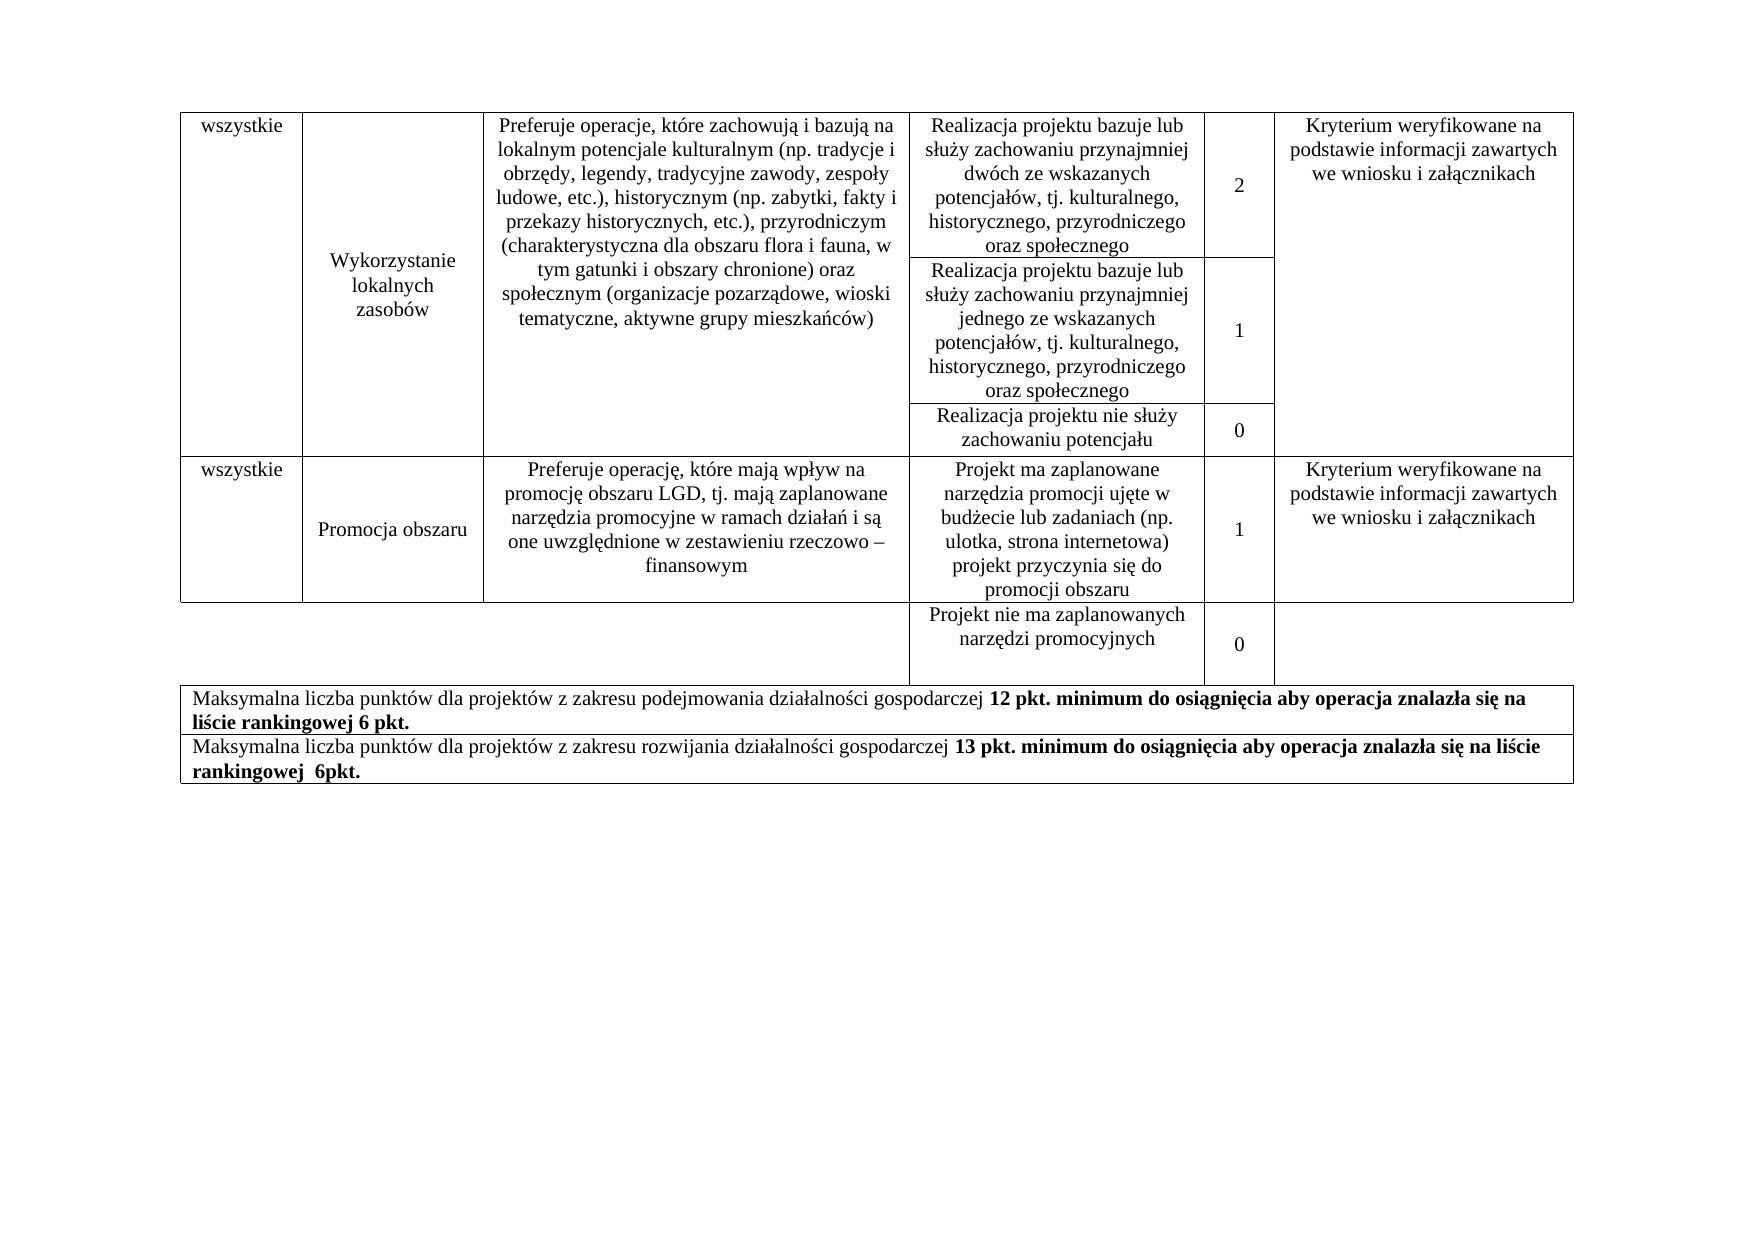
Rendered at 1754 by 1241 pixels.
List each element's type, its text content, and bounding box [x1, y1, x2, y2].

table_cell Maksymalna liczba punktów dla projektów z zakresu podejmowania działalności gospodarczej 12 pkt. minimum do osiągnięcia aby operacja znalazła się na liście rankingowej 6 pkt. [181, 686, 1573, 734]
table_cell Promocja obszaru [303, 457, 483, 601]
table_cell Realizacja projektu nie służy zachowaniu potencjału [910, 404, 1204, 456]
table_cell 1 [1205, 258, 1274, 402]
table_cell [1275, 113, 1573, 456]
table_cell Maksymalna liczba punktów dla projektów z zakresu rozwijania działalności gospodarczej 13 pkt. minimum do osiągnięcia aby operacja znalazła się na liście rankingowej 6pkt. [181, 735, 1573, 783]
table_cell Kryterium weryfikowane na podstawie informacji zawartych we wniosku i załącznikach [1275, 457, 1573, 601]
table_cell Realizacja projektu bazuje lub służy zachowaniu przynajmniej dwóch ze wskazanych potencjałów, tj. kulturalnego, historycznego, przyrodniczego oraz społecznego [910, 113, 1204, 257]
table_cell Wykorzystanie lokalnych zasobów [303, 113, 483, 456]
table_cell Preferuje operacje, które zachowują i bazują na lokalnym potencjale kulturalnym (np. tradycje i obrzędy, legendy, tradycyjne zawody, zespoły ludowe, etc.), historycznym (np. zabytki, fakty i przekazy historycznych, etc.), przyrodniczym (charakterystyczna dla obszaru flora i fauna, w tym gatunki i obszary chronione) oraz społecznym (organizacje pozarządowe, wioski tematyczne, aktywne grupy mieszkańców) [484, 113, 909, 456]
table_cell Projekt nie ma zaplanowanych narzędzi promocyjnych [910, 603, 1204, 685]
table_cell 1 [1205, 457, 1274, 601]
table_cell 2 [1205, 113, 1274, 257]
table_cell Preferuje operację, które mają wpływ na promocję obszaru LGD, tj. mają zaplanowane narzędzia promocyjne w ramach działań i są one uwzględnione w zestawieniu rzeczowo – finansowym [484, 457, 909, 601]
table_cell Projekt ma zaplanowane narzędzia promocji ujęte w budżecie lub zadaniach (np. ulotka, strona internetowa) projekt przyczynia się do promocji obszaru [910, 457, 1204, 601]
table_cell wszystkie [181, 113, 302, 456]
table_cell wszystkie [181, 457, 302, 601]
table_cell Realizacja projektu bazuje lub służy zachowaniu przynajmniej jednego ze wskazanych potencjałów, tj. kulturalnego, historycznego, przyrodniczego oraz społecznego [910, 258, 1204, 402]
table_cell 0 [1205, 404, 1274, 456]
table_cell 0 [1205, 603, 1274, 685]
